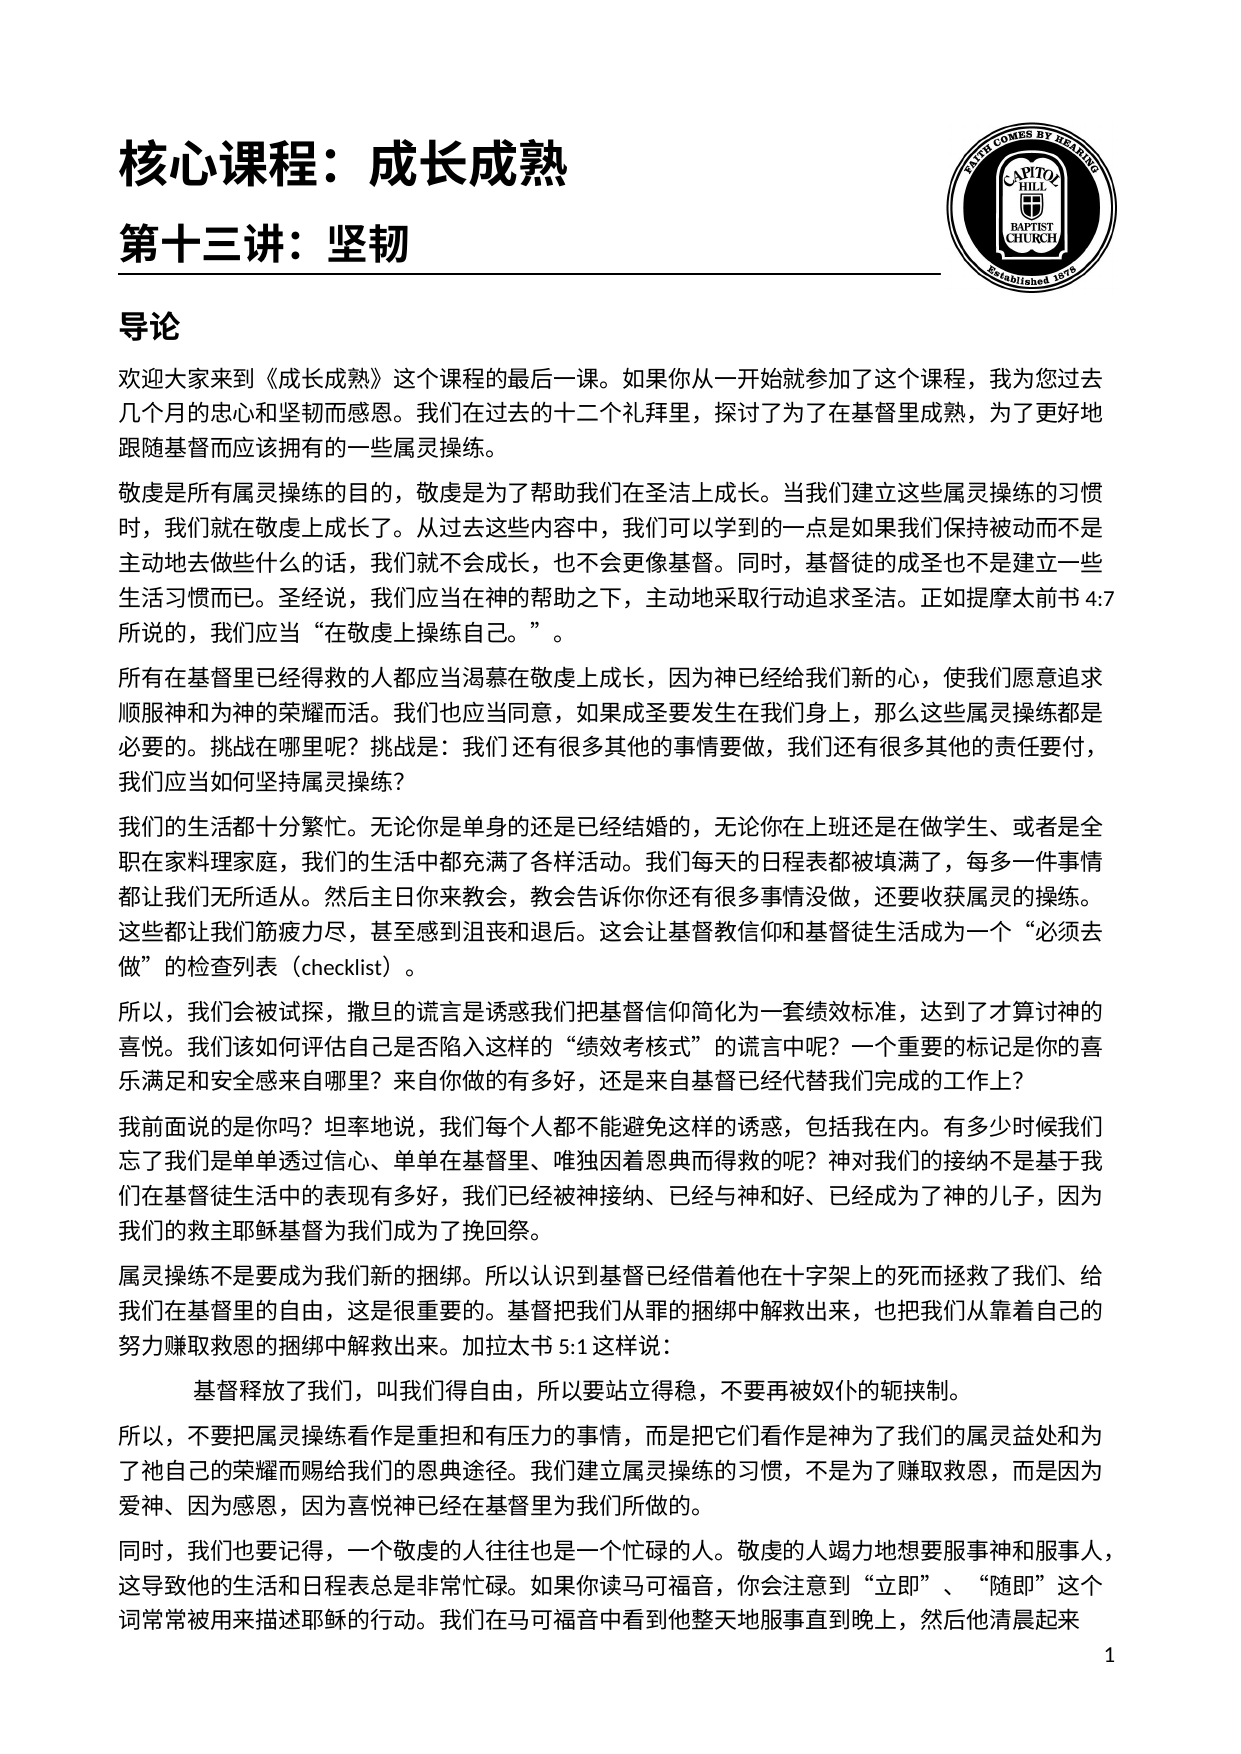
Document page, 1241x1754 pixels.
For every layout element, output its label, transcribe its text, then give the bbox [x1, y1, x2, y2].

text 核心课程：成长成熟 [118, 124, 940, 197]
text 我们的生活都十分繁忙。无论你是单身的还是已经结婚的，无论你在上班还是在做学生、或者是全职在家料理家庭，我们的生活中都充满了各样活动。我们每天的日程表都被填满了，每多一件事情都让我们无所适从。然后主日你来教会，教会告诉你你还有很多事情没做，还要收获属灵的操练。这些都让我们筋疲力尽，甚至感到沮丧和退后。这会让基督教信仰和基督徒生活成为一个“必须去做”的检查列表（checklist）。 [118, 809, 1122, 982]
text 我前面说的是你吗？坦率地说，我们每个人都不能避免这样的诱惑，包括我在内。有多少时候我们忘了我们是单单透过信心、单单在基督里、唯独因着恩典而得救的呢？神对我们的接纳不是基于我们在基督徒生活中的表现有多好，我们已经被神接纳、已经与神和好、已经成为了神的儿子，因为我们的救主耶稣基督为我们成为了挽回祭。 [118, 1108, 1122, 1246]
text 第十三讲：坚韧 [118, 211, 940, 273]
text 敬虔是所有属灵操练的目的，敬虔是为了帮助我们在圣洁上成长。当我们建立这些属灵操练的习惯时，我们就在敬虔上成长了。从过去这些内容中，我们可以学到的一点是如果我们保持被动而不是主动地去做些什么的话，我们就不会成长，也不会更像基督。同时，基督徒的成圣也不是建立一些生活习惯而已。圣经说，我们应当在神的帮助之下，主动地采取行动追求圣洁。正如提摩太前书4:7所说的，我们应当“在敬虔上操练自己。”。 [118, 475, 1122, 648]
text 基督释放了我们，叫我们得自由，所以要站立得稳，不要再被奴仆的轭挟制。 [193, 1373, 1122, 1406]
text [118, 1533, 1122, 1636]
text 所有在基督里已经得救的人都应当渴慕在敬虔上成长，因为神已经给我们新的心，使我们愿意追求顺服神和为神的荣耀而活。我们也应当同意，如果成圣要发生在我们身上，那么这些属灵操练都是必要的。挑战在哪里呢？挑战是：我们 还有很多其他的事情要做，我们还有很多其他的责任要付，我们应当如何坚持属灵操练？ [118, 659, 1122, 797]
text 所以，不要把属灵操练看作是重担和有压力的事情，而是把它们看作是神为了我们的属灵益处和为了祂自己的荣耀而赐给我们的恩典途径。我们建立属灵操练的习惯，不是为了赚取救恩，而是因为爱神、因为感恩，因为喜悦神已经在基督里为我们所做的。 [118, 1418, 1122, 1521]
text 欢迎大家来到《成长成熟》这个课程的最后一课。如果你从一开始就参加了这个课程，我为您过去几个月的忠心和坚韧而感恩。我们在过去的十二个礼拜里，探讨了为了在基督里成熟，为了更好地跟随基督而应该拥有的一些属灵操练。 [118, 360, 1122, 463]
text 所以，我们会被试探，撒旦的谎言是诱惑我们把基督信仰简化为一套绩效标准，达到了才算讨神的喜悦。我们该如何评估自己是否陷入这样的“绩效考核式”的谎言中呢？一个重要的标记是你的喜乐满足和安全感来自哪里？来自你做的有多好，还是来自基督已经代替我们完成的工作上？ [118, 993, 1122, 1096]
subtitle 导论 [118, 303, 1122, 348]
text 属灵操练不是要成为我们新的捆绑。所以认识到基督已经借着他在十字架上的死而拯救了我们、给我们在基督里的自由，这是很重要的。基督把我们从罪的捆绑中解救出来，也把我们从靠着自己的努力赚取救恩的捆绑中解救出来。加拉太书5:1这样说： [118, 1258, 1122, 1361]
